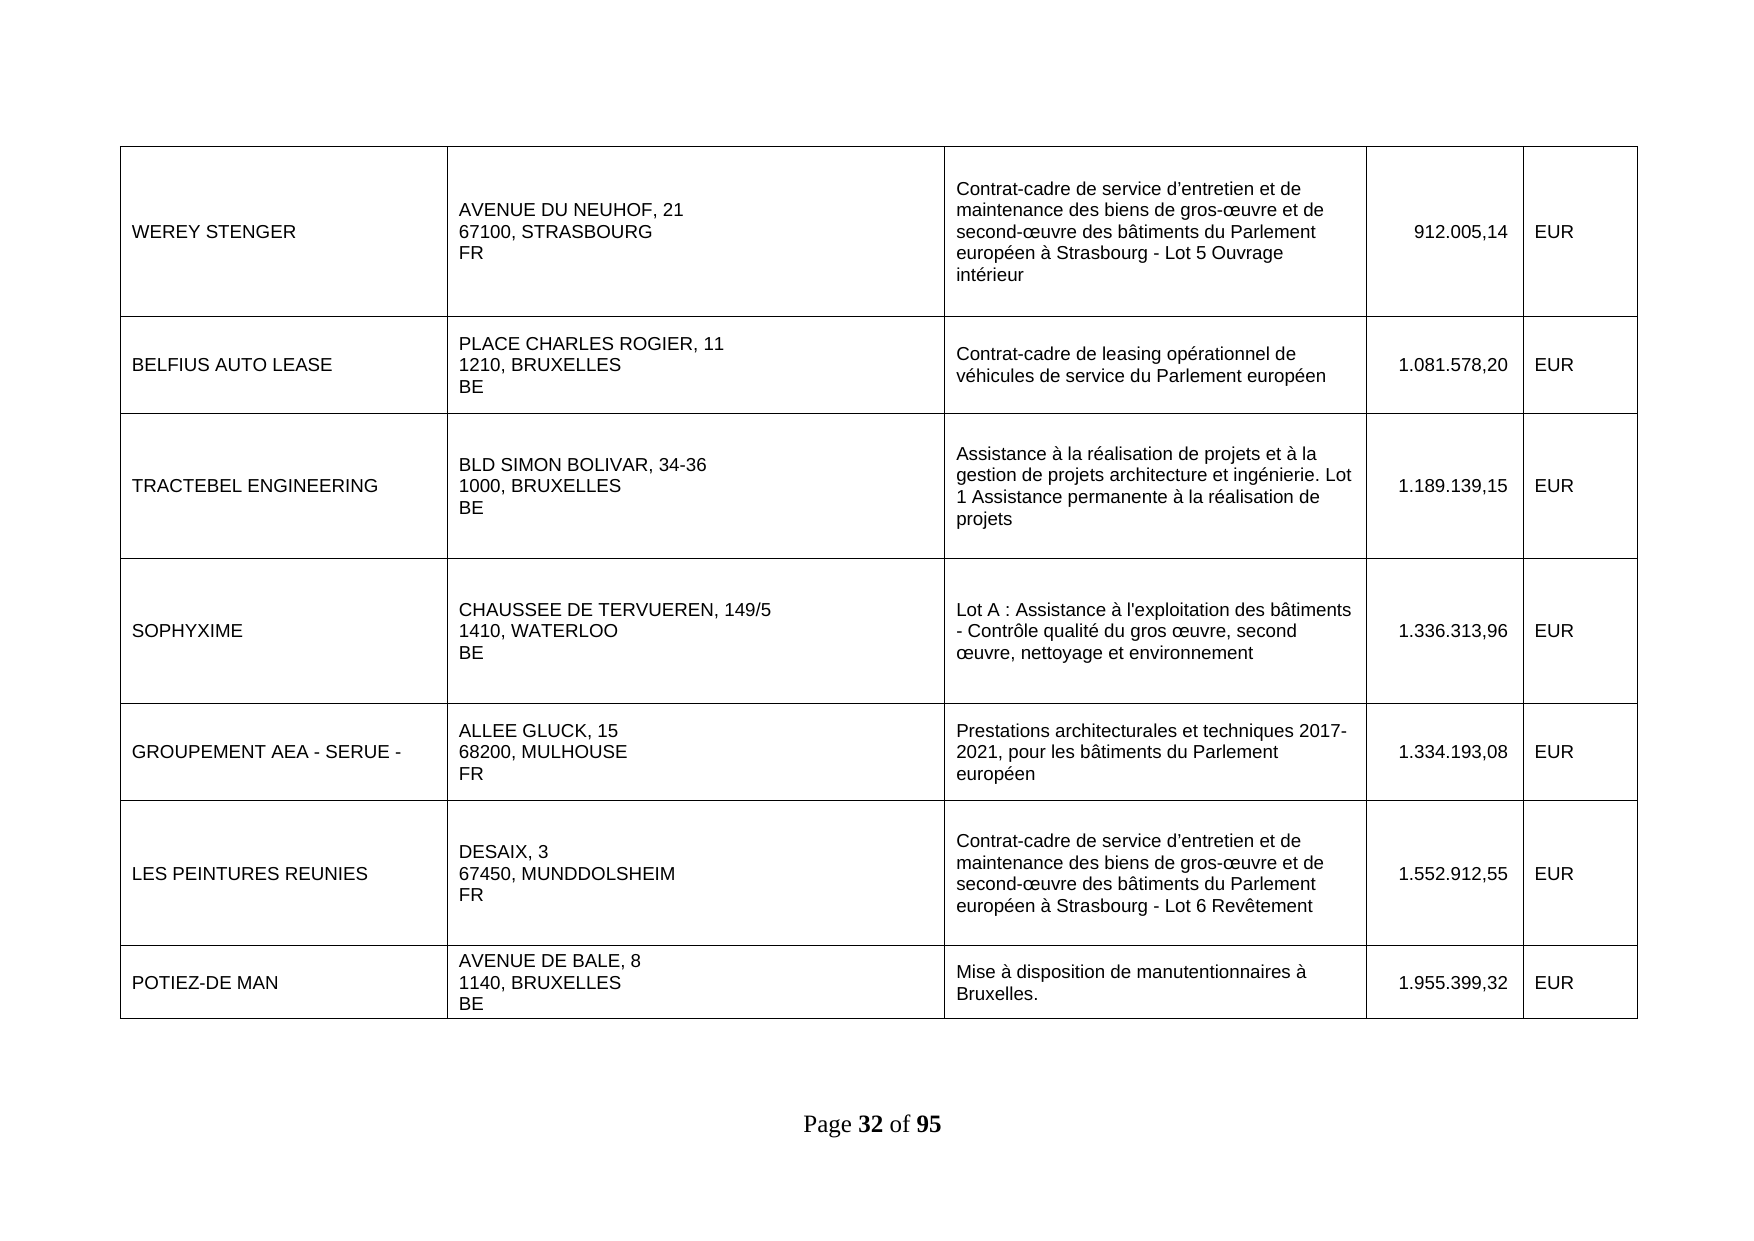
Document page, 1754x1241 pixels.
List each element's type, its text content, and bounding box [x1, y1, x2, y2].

table_cell POTIEZ-DE MAN [121, 946, 447, 1018]
table_cell BELFIUS AUTO LEASE [121, 317, 447, 413]
table_cell Mise à disposition de manutentionnaires à Bruxelles. [945, 946, 1366, 1018]
table_cell EUR [1524, 704, 1637, 800]
table_cell BLD SIMON BOLIVAR, 34-36 1000, BRUXELLES BE [448, 414, 944, 558]
table_cell Contrat-cadre de service d’entretien et de maintenance des biens de gros-œuvre et de second-œuvre des bâtiments du Parlement européen à Strasbourg - Lot 6 Revêtement [945, 801, 1366, 945]
table_cell 1.334.193,08 [1367, 704, 1523, 800]
table_cell EUR [1524, 317, 1637, 413]
table_cell 1.081.578,20 [1367, 317, 1523, 413]
table_cell DESAIX, 3 67450, MUNDDOLSHEIM FR [448, 801, 944, 945]
table_cell Lot A : Assistance à l'exploitation des bâtiments - Contrôle qualité du gros œuvre, second œuvre, nettoyage et environnement [945, 559, 1366, 703]
table_cell EUR [1524, 414, 1637, 558]
table_cell 912.005,14 [1367, 147, 1523, 316]
table_cell 1.189.139,15 [1367, 414, 1523, 558]
table_cell EUR [1524, 946, 1637, 1018]
table_cell CHAUSSEE DE TERVUEREN, 149/5 1410, WATERLOO BE [448, 559, 944, 703]
table_cell Contrat-cadre de service d’entretien et de maintenance des biens de gros-œuvre et de second-œuvre des bâtiments du Parlement européen à Strasbourg - Lot 5 Ouvrage intérieur [945, 147, 1366, 316]
table_cell TRACTEBEL ENGINEERING [121, 414, 447, 558]
table_cell Contrat-cadre de leasing opérationnel de véhicules de service du Parlement européen [945, 317, 1366, 413]
table_cell EUR [1524, 559, 1637, 703]
table_cell AVENUE DE BALE, 8 1140, BRUXELLES BE [448, 946, 944, 1018]
table_cell Prestations architecturales et techniques 2017-2021, pour les bâtiments du Parlement européen [945, 704, 1366, 800]
table_cell EUR [1524, 147, 1637, 316]
table_cell AVENUE DU NEUHOF, 21 67100, STRASBOURG FR [448, 147, 944, 316]
table_cell ALLEE GLUCK, 15 68200, MULHOUSE FR [448, 704, 944, 800]
table_cell GROUPEMENT AEA - SERUE - [121, 704, 447, 800]
table_cell 1.336.313,96 [1367, 559, 1523, 703]
table_cell SOPHYXIME [121, 559, 447, 703]
table_cell 1.552.912,55 [1367, 801, 1523, 945]
table_cell PLACE CHARLES ROGIER, 11 1210, BRUXELLES BE [448, 317, 944, 413]
table_cell EUR [1524, 801, 1637, 945]
table_cell LES PEINTURES REUNIES [121, 801, 447, 945]
table_cell Assistance à la réalisation de projets et à la gestion de projets architecture et ingénierie. Lot 1 Assistance permanente à la réalisation de projets [945, 414, 1366, 558]
table_cell WEREY STENGER [121, 147, 447, 316]
table_cell 1.955.399,32 [1367, 946, 1523, 1018]
